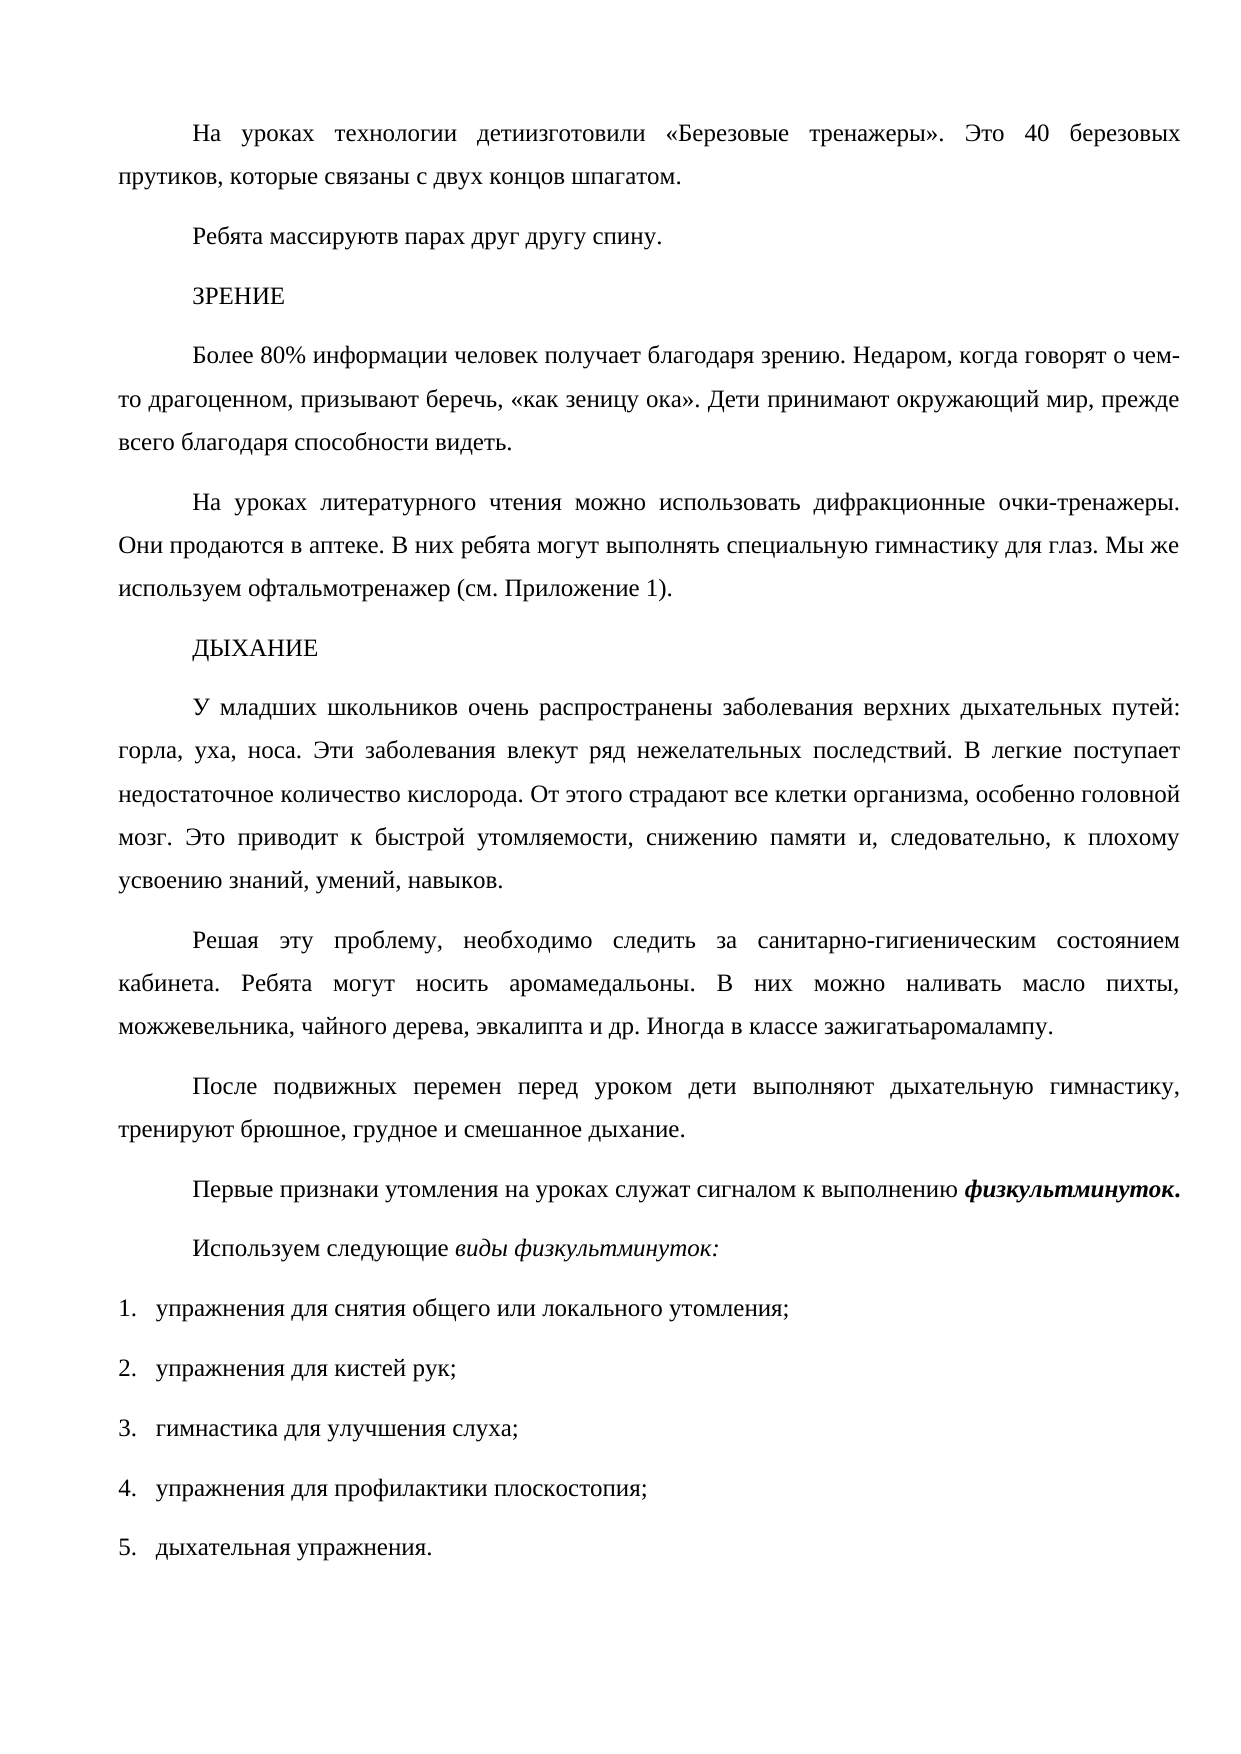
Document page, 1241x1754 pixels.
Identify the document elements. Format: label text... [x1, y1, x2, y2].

list упражнения для кистей рук; [118, 1353, 1181, 1382]
text Используем следующие виды физкультминуток: [118, 1233, 1181, 1262]
text На уроках литературного чтения можно использовать дифракционные очки-тренажеры. Они продаются в аптеке. В них ребята могут выполнять специальную гимнастику для глаз. Мы же используем офтальмотренажер (см. Приложение 1). [118, 487, 1181, 602]
list упражнения для снятия общего или локального утомления; [118, 1293, 1181, 1322]
list упражнения для профилактики плоскостопия; [118, 1473, 1181, 1501]
list гимнастика для улучшения слуха; [118, 1413, 1181, 1442]
text У младших школьников очень распространены заболевания верхних дыхательных путей: горла, уха, носа. Эти заболевания влекут ряд нежелательных последствий. В легкие поступает недостаточное количество кислорода. От этого страдают все клетки организма, особенно головной мозг. Это приводит к быстрой утомляемости, снижению памяти и, следовательно, к плохому усвоению знаний, умений, навыков. [118, 692, 1181, 894]
text ДЫХАНИЕ [118, 633, 1181, 661]
text Решая эту проблему, необходимо следить за санитарно-гигиеническим состоянием кабинета. Ребята могут носить аромамедальоны. В них можно наливать масло пихты, можжевельника, чайного дерева, эвкалипта и др. Иногда в классе зажигатьаромалампу. [118, 925, 1181, 1040]
text Более 80% информации человек получает благодаря зрению. Недаром, когда говорят о чем-то драгоценном, призывают беречь, «как зеницу ока». Дети принимают окружающий мир, прежде всего благодаря способности видеть. [118, 341, 1181, 456]
text После подвижных перемен перед уроком дети выполняют дыхательную гимнастику, тренируют брюшное, грудное и смешанное дыхание. [118, 1071, 1181, 1143]
list дыхательная упражнения. [118, 1532, 1181, 1561]
text Первые признаки утомления на уроках служат сигналом к выполнению физкультминуток. [118, 1174, 1181, 1202]
text ЗРЕНИЕ [118, 281, 1181, 309]
text На уроках технологии детиизготовили «Березовые тренажеры». Это 40 березовых прутиков, которые связаны с двух концов шпагатом. [118, 118, 1181, 190]
text Ребята массируютв парах друг другу спину. [118, 221, 1181, 250]
